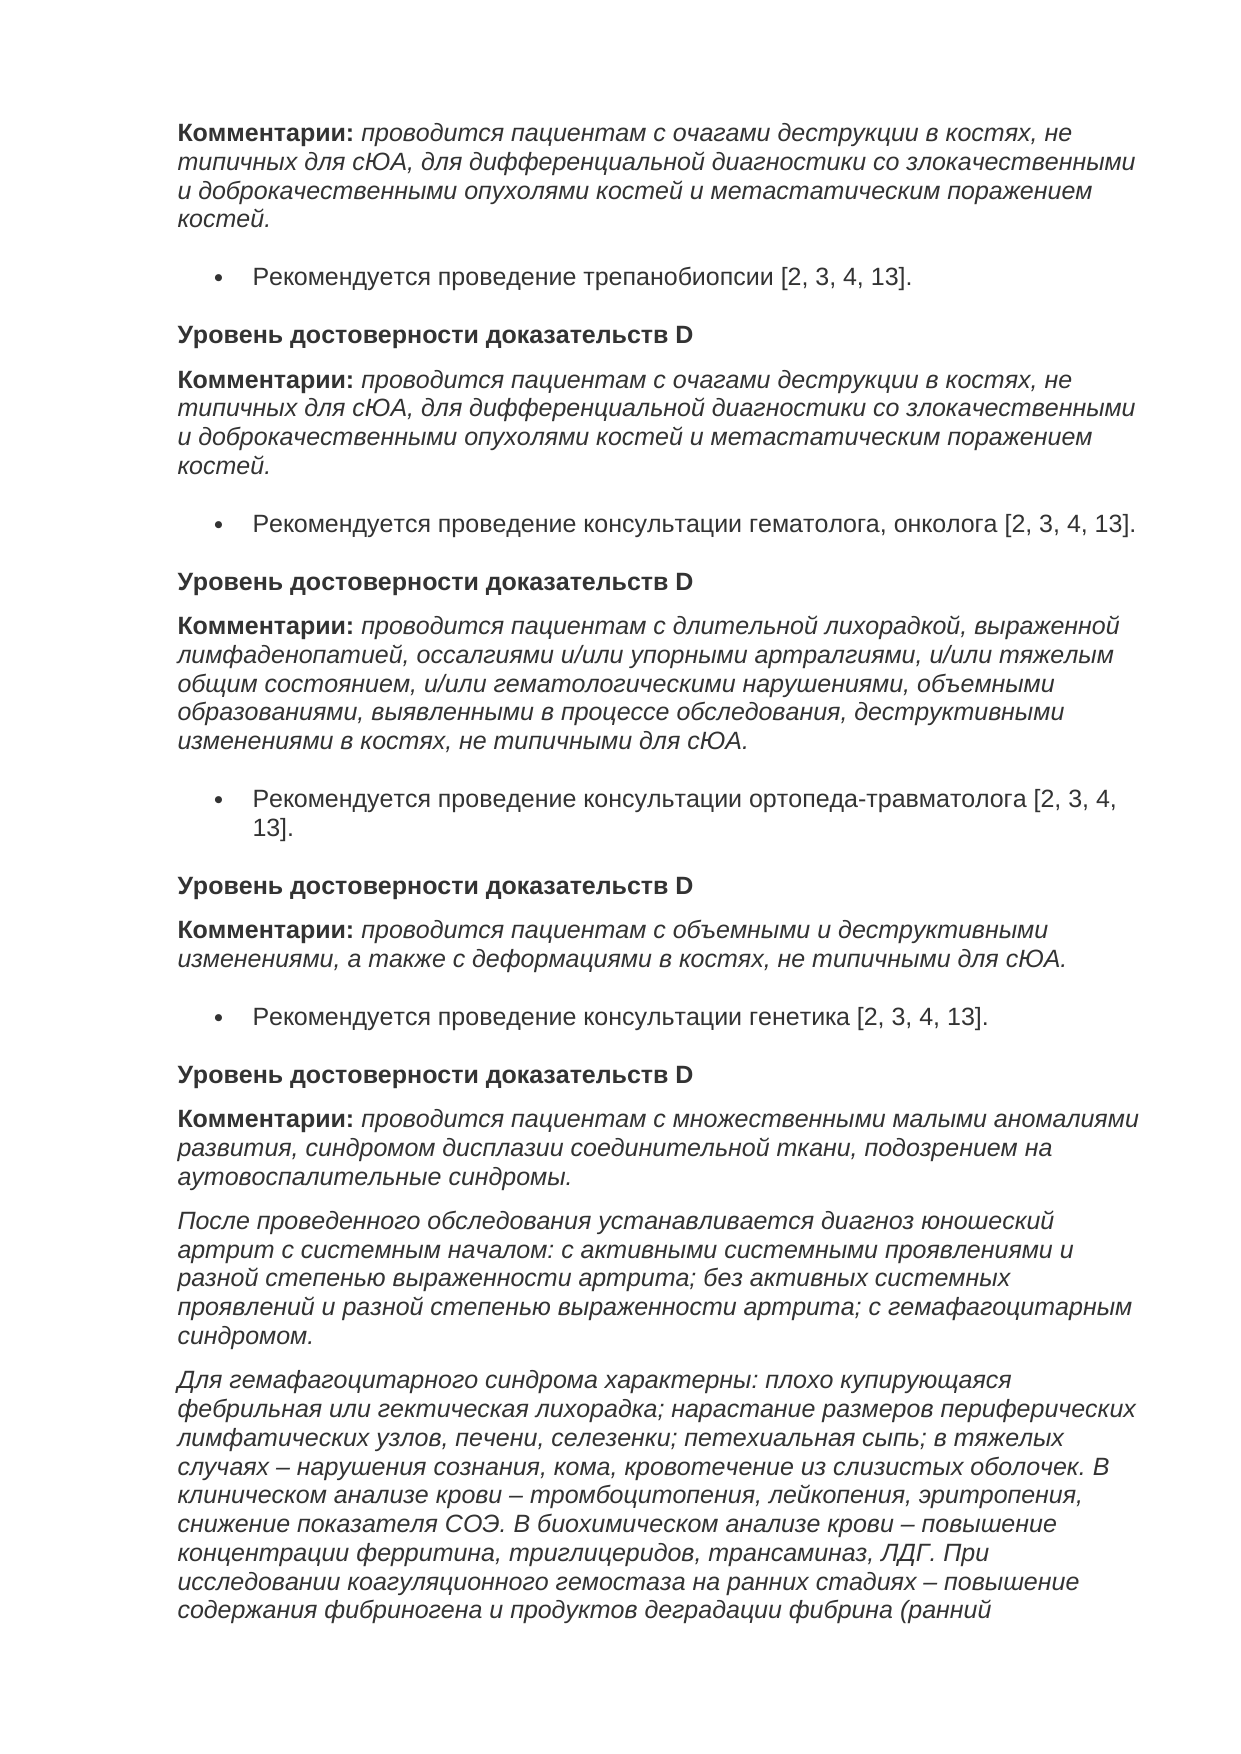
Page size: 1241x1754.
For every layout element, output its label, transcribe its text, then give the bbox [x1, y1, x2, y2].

text Комментарии: проводится пациентам с объемными и деструктивными изменениями, а также с деформациями в костях, не типичными для сЮА. [177, 915, 1152, 972]
list Рекомендуется проведение трепанобиопсии [2, 3, 4, 13]. [215, 262, 1152, 291]
text Уровень достоверности доказательств D [177, 320, 1152, 349]
text Комментарии: проводится пациентам с длительной лихорадкой, выраженной лимфаденопатией, оссалгиями и/или упорными артралгиями, и/или тяжелым общим состоянием, и/или гематологическими нарушениями, объемными образованиями, выявленными в процессе обследования, деструктивными изменениями в костях, не типичными для сЮА. [177, 611, 1152, 755]
text Уровень достоверности доказательств D [177, 567, 1152, 595]
list Рекомендуется проведение консультации ортопеда-травматолога [2, 3, 4, 13]. [215, 784, 1152, 841]
text Комментарии: проводится пациентам с очагами деструкции в костях, не типичных для сЮА, для дифференциальной диагностики со злокачественными и доброкачественными опухолями костей и метастатическим поражением костей. [177, 118, 1152, 233]
text После проведенного обследования устанавливается диагноз юношеский артрит с системным началом: с активными системными проявлениями и разной степенью выраженности артрита; без активных системных проявлений и разной степенью выраженности артрита; с гемафагоцитарным синдромом. [177, 1206, 1152, 1349]
text Комментарии: проводится пациентам с очагами деструкции в костях, не типичных для сЮА, для дифференциальной диагностики со злокачественными и доброкачественными опухолями костей и метастатическим поражением костей. [177, 364, 1152, 479]
text Комментарии: проводится пациентам с множественными малыми аномалиями развития, синдромом дисплазии соединительной ткани, подозрением на аутовоспалительные синдромы. [177, 1104, 1152, 1190]
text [177, 1365, 1152, 1624]
text Уровень достоверности доказательств D [177, 1059, 1152, 1088]
list Рекомендуется проведение консультации генетика [2, 3, 4, 13]. [215, 1002, 1152, 1030]
text Уровень достоверности доказательств D [177, 871, 1152, 899]
list Рекомендуется проведение консультации гематолога, онколога [2, 3, 4, 13]. [215, 509, 1152, 537]
